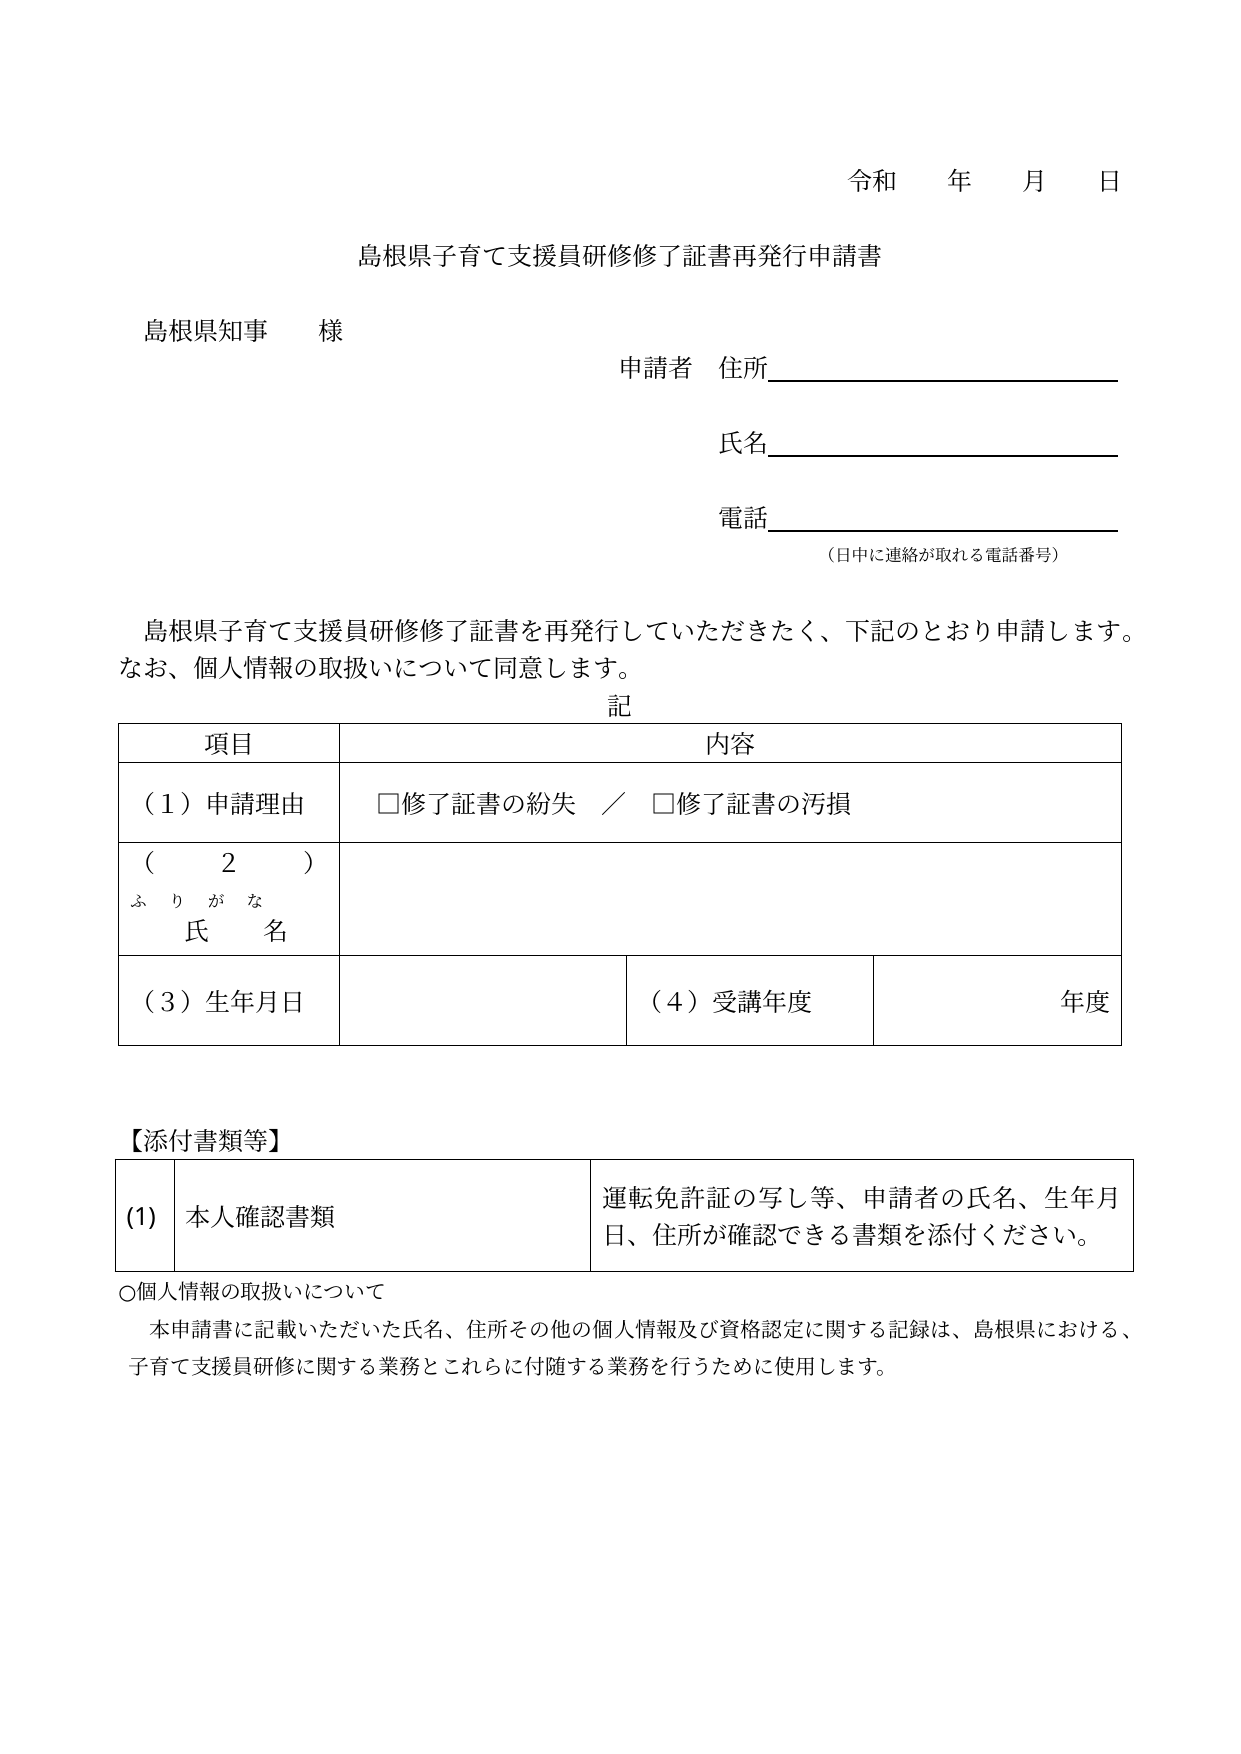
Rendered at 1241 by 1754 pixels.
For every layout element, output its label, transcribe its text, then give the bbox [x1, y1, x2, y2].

text （日中に連絡が取れる電話番号） [118, 536, 1122, 573]
text ○個人情報の取扱いについて [118, 1272, 1122, 1309]
table_cell （１）申請理由 [119, 763, 339, 842]
table_cell （２） [119, 843, 339, 955]
table_header 運転免許証の写し等、申請者の氏名、生年月日、住所が確認できる書類を添付ください。 [591, 1160, 1133, 1271]
table_cell （４）受講年度 [627, 956, 873, 1045]
text 令和 年 月 日 [118, 161, 1122, 198]
text 電話 [118, 498, 1152, 536]
text 島根県知事 様 [118, 311, 1122, 348]
table_header (1) [116, 1160, 174, 1271]
table_header 内容 [340, 724, 1121, 762]
table_cell 年度 [874, 956, 1121, 1045]
text 本申請書に記載いただいた氏名、住所その他の個人情報及び資格認定に関する記録は、島根県における、子育て支援員研修に関する業務とこれらに付随する業務を行うために使用します。 [128, 1309, 1122, 1384]
table_cell [340, 843, 1121, 955]
text 島根県子育て支援員研修修了証書を再発行していただきたく、下記のとおり申請します。なお、個人情報の取扱いについて同意します。 [118, 611, 1122, 686]
table_cell （３）生年月日 [119, 956, 339, 1045]
text 氏名 [118, 423, 1122, 461]
text 【添付書類等】 [118, 1121, 1122, 1158]
table_header 本人確認書類 [175, 1160, 590, 1271]
table_header 項目 [119, 724, 339, 762]
table_cell [340, 956, 626, 1045]
table_cell □修了証書の紛失 ／ □修了証書の汚損 [340, 763, 1121, 842]
text 記 [118, 686, 1122, 723]
text 島根県子育て支援員研修修了証書再発行申請書 [118, 236, 1122, 273]
text 申請者 住所 [118, 348, 1122, 386]
